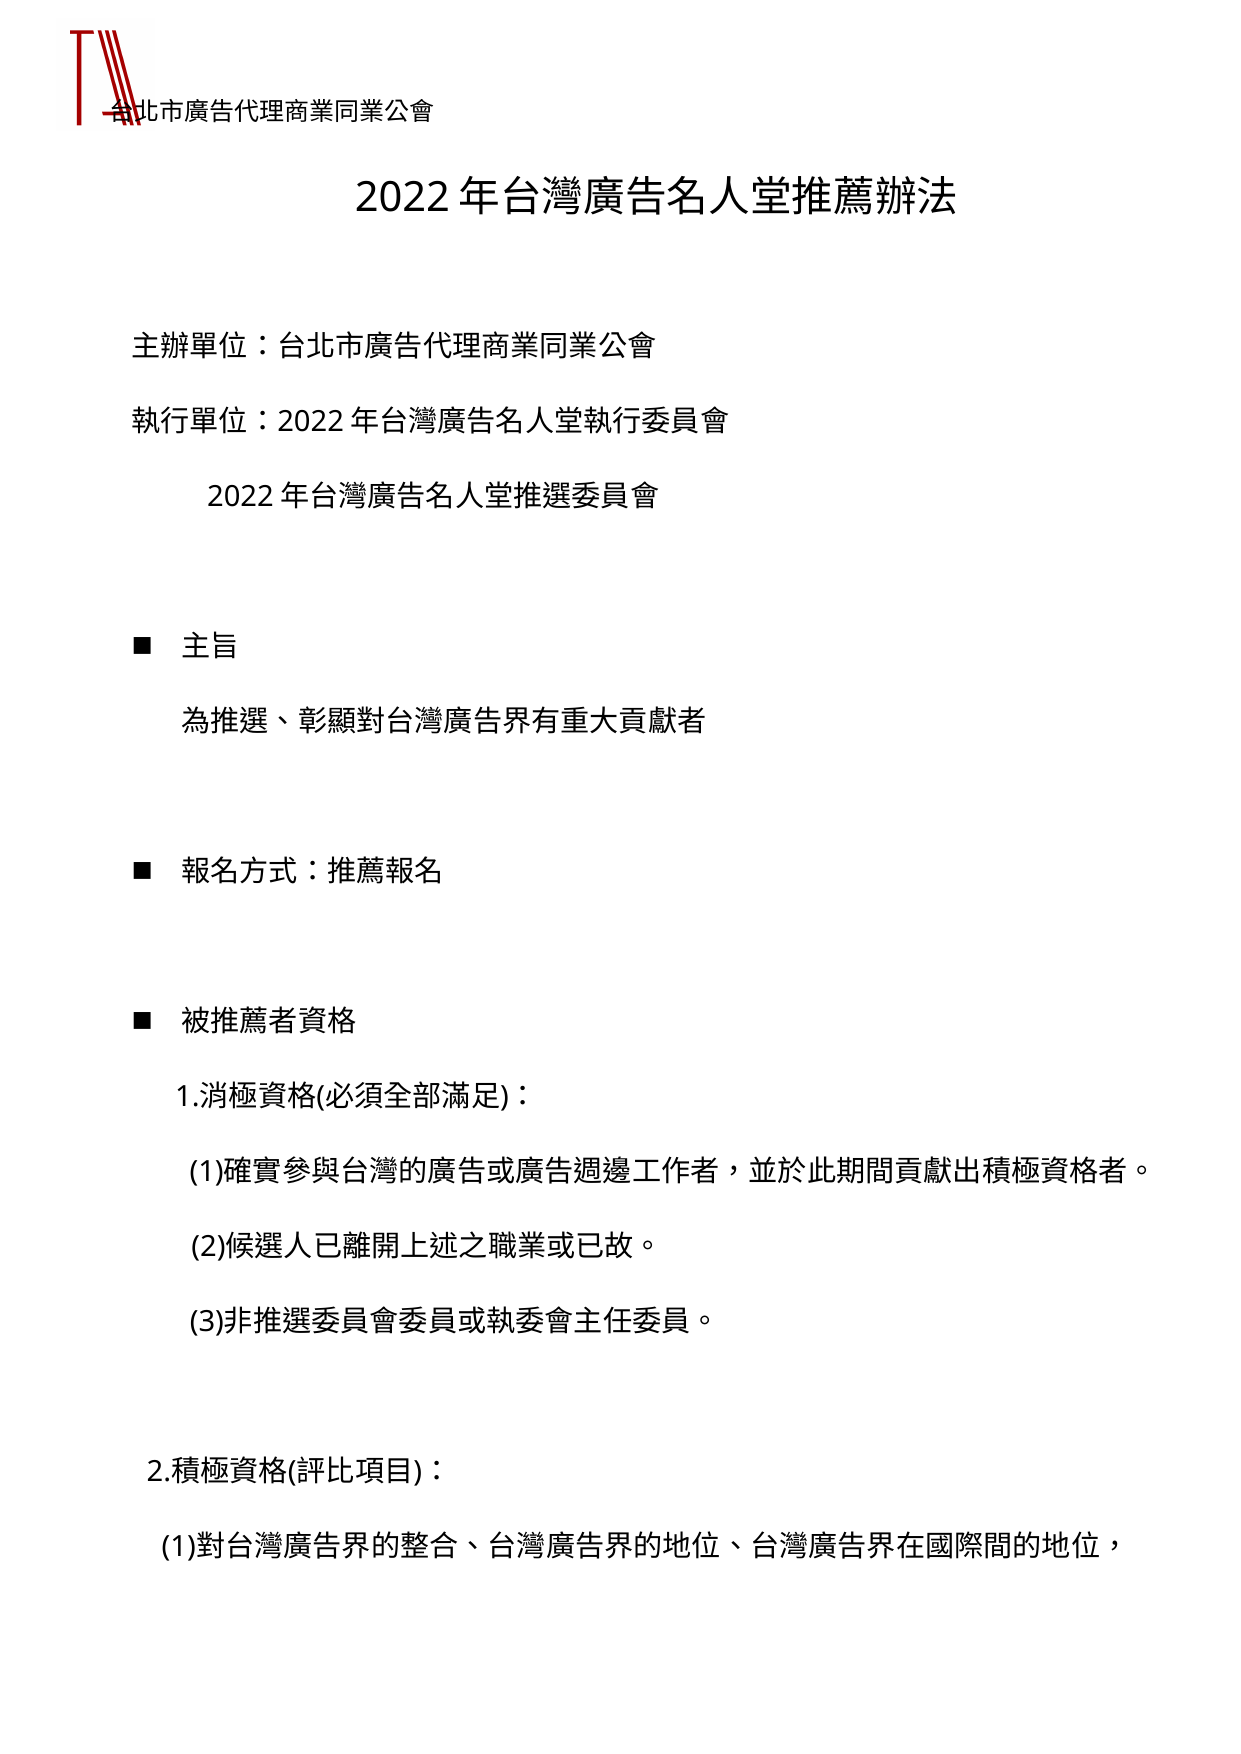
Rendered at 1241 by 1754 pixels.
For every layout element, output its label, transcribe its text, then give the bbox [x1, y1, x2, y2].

text 主辦單位：台北市廣告代理商業同業公會 [131, 306, 1181, 381]
list 報名方式：推薦報名 [131, 831, 1181, 906]
text 2022年台灣廣告名人堂推選委員會 [131, 456, 1181, 531]
list 主旨 [131, 606, 1181, 681]
text 1.消極資格(必須全部滿足)： [131, 1056, 1181, 1131]
text (3)非推選委員會委員或執委會主任委員。 [131, 1281, 1181, 1356]
text (1)確實參與台灣的廣告或廣告週邊工作者，並於此期間貢獻出積極資格者。 [175, 1131, 1181, 1206]
list 被推薦者資格 [131, 981, 1181, 1056]
text (1)對台灣廣告界的整合、台灣廣告界的地位、台灣廣告界在國際間的地位， [131, 1506, 1181, 1581]
text 執行單位：2022年台灣廣告名人堂執行委員會 [131, 381, 1181, 456]
picture [56, 18, 155, 131]
text 為推選、彰顯對台灣廣告界有重大貢獻者 [181, 681, 1181, 756]
text 2.積極資格(評比項目)： [131, 1431, 1181, 1506]
text 2022年台灣廣告名人堂推薦辦法 [131, 156, 1181, 231]
text (2)候選人已離開上述之職業或已故。 [191, 1206, 1181, 1281]
picture [150, 107, 155, 119]
